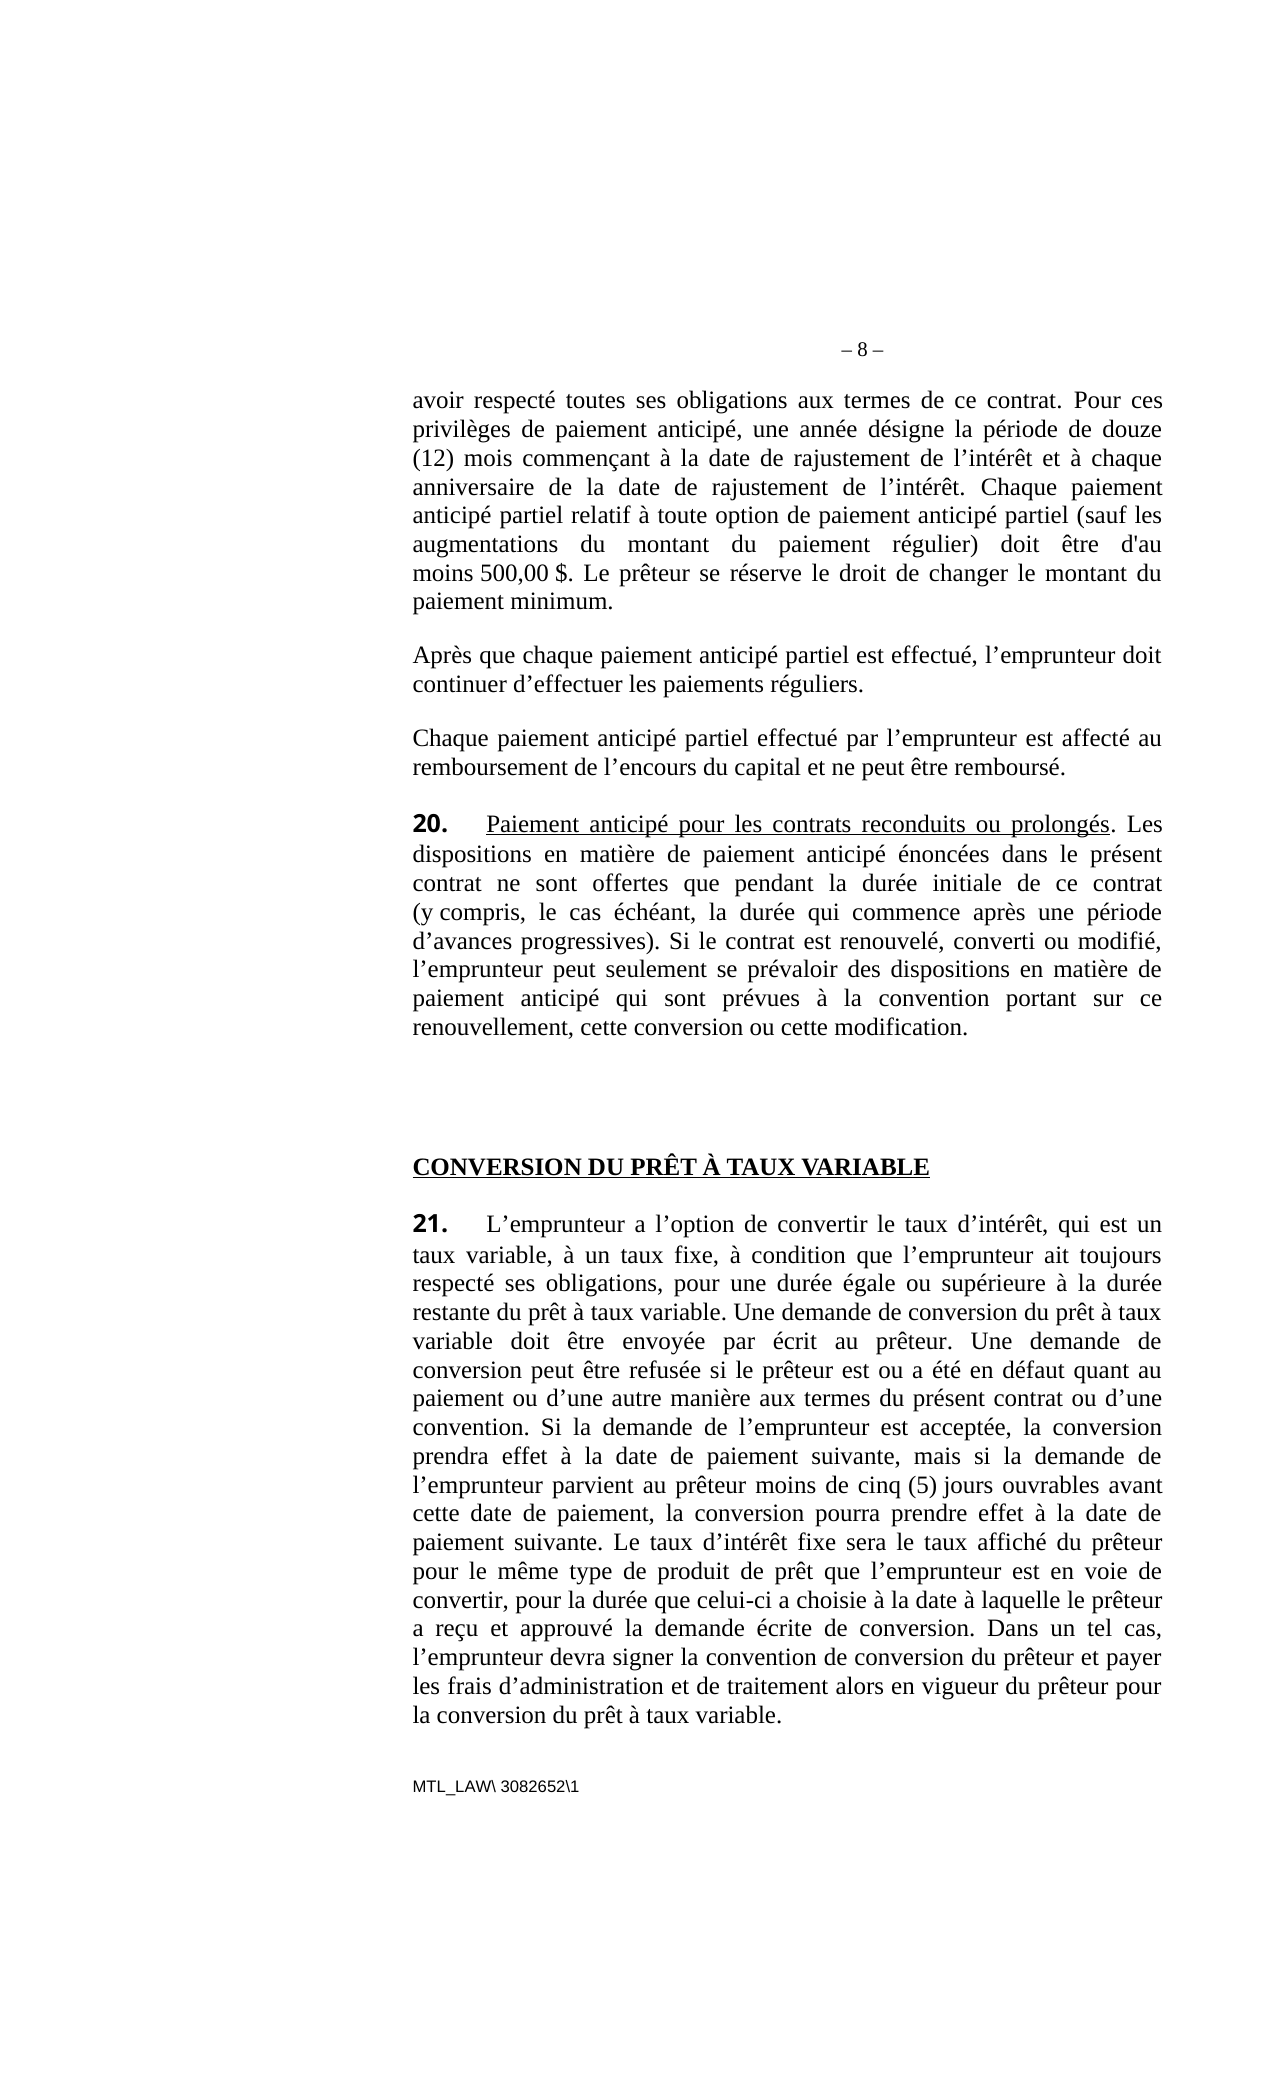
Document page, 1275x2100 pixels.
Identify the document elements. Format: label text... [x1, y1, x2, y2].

text Chaque paiement anticipé partiel effectué par l’emprunteur est affecté au remboursement de l’encours du capital et ne peut être remboursé. [412, 723, 1163, 780]
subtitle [412, 385, 1163, 615]
text Après que chaque paiement anticipé partiel est effectué, l’emprunteur doit continuer d’effectuer les paiements réguliers. [412, 640, 1163, 698]
subtitle Paiement anticipé pour les contrats reconduits ou prolongés. Les dispositions en matière de paiement anticipé énoncées dans le présent contrat ne sont offertes que pendant la durée initiale de ce contrat (y compris, le cas échéant, la durée qui commence après une période d’avances progressives). Si le contrat est renouvelé, converti ou modifié, l’emprunteur peut seulement se prévaloir des dispositions en matière de paiement anticipé qui sont prévues à la convention portant sur ce renouvellement, cette conversion ou cette modification. [412, 805, 1163, 1041]
title conversion du prêt à taux variable [412, 1152, 1163, 1181]
subtitle L’emprunteur a l’option de convertir le taux d’intérêt, qui est un taux variable, à un taux fixe, à condition que l’emprunteur ait toujours respecté ses obligations, pour une durée égale ou supérieure à la durée restante du prêt à taux variable. Une demande de conversion du prêt à taux variable doit être envoyée par écrit au prêteur. Une demande de conversion peut être refusée si le prêteur est ou a été en défaut quant au paiement ou d’une autre manière aux termes du présent contrat ou d’une convention. Si la demande de l’emprunteur est acceptée, la conversion prendra effet à la date de paiement suivante, mais si la demande de l’emprunteur parvient au prêteur moins de cinq (5) jours ouvrables avant cette date de paiement, la conversion pourra prendre effet à la date de paiement suivante. Le taux d’intérêt fixe sera le taux affiché du prêteur pour le même type de produit de prêt que l’emprunteur est en voie de convertir, pour la durée que celui-ci a choisie à la date à laquelle le prêteur a reçu et approuvé la demande écrite de conversion. Dans un tel cas, l’emprunteur devra signer la convention de conversion du prêteur et payer les frais d’administration et de traitement alors en vigueur du prêteur pour la conversion du prêt à taux variable. [412, 1206, 1163, 1728]
